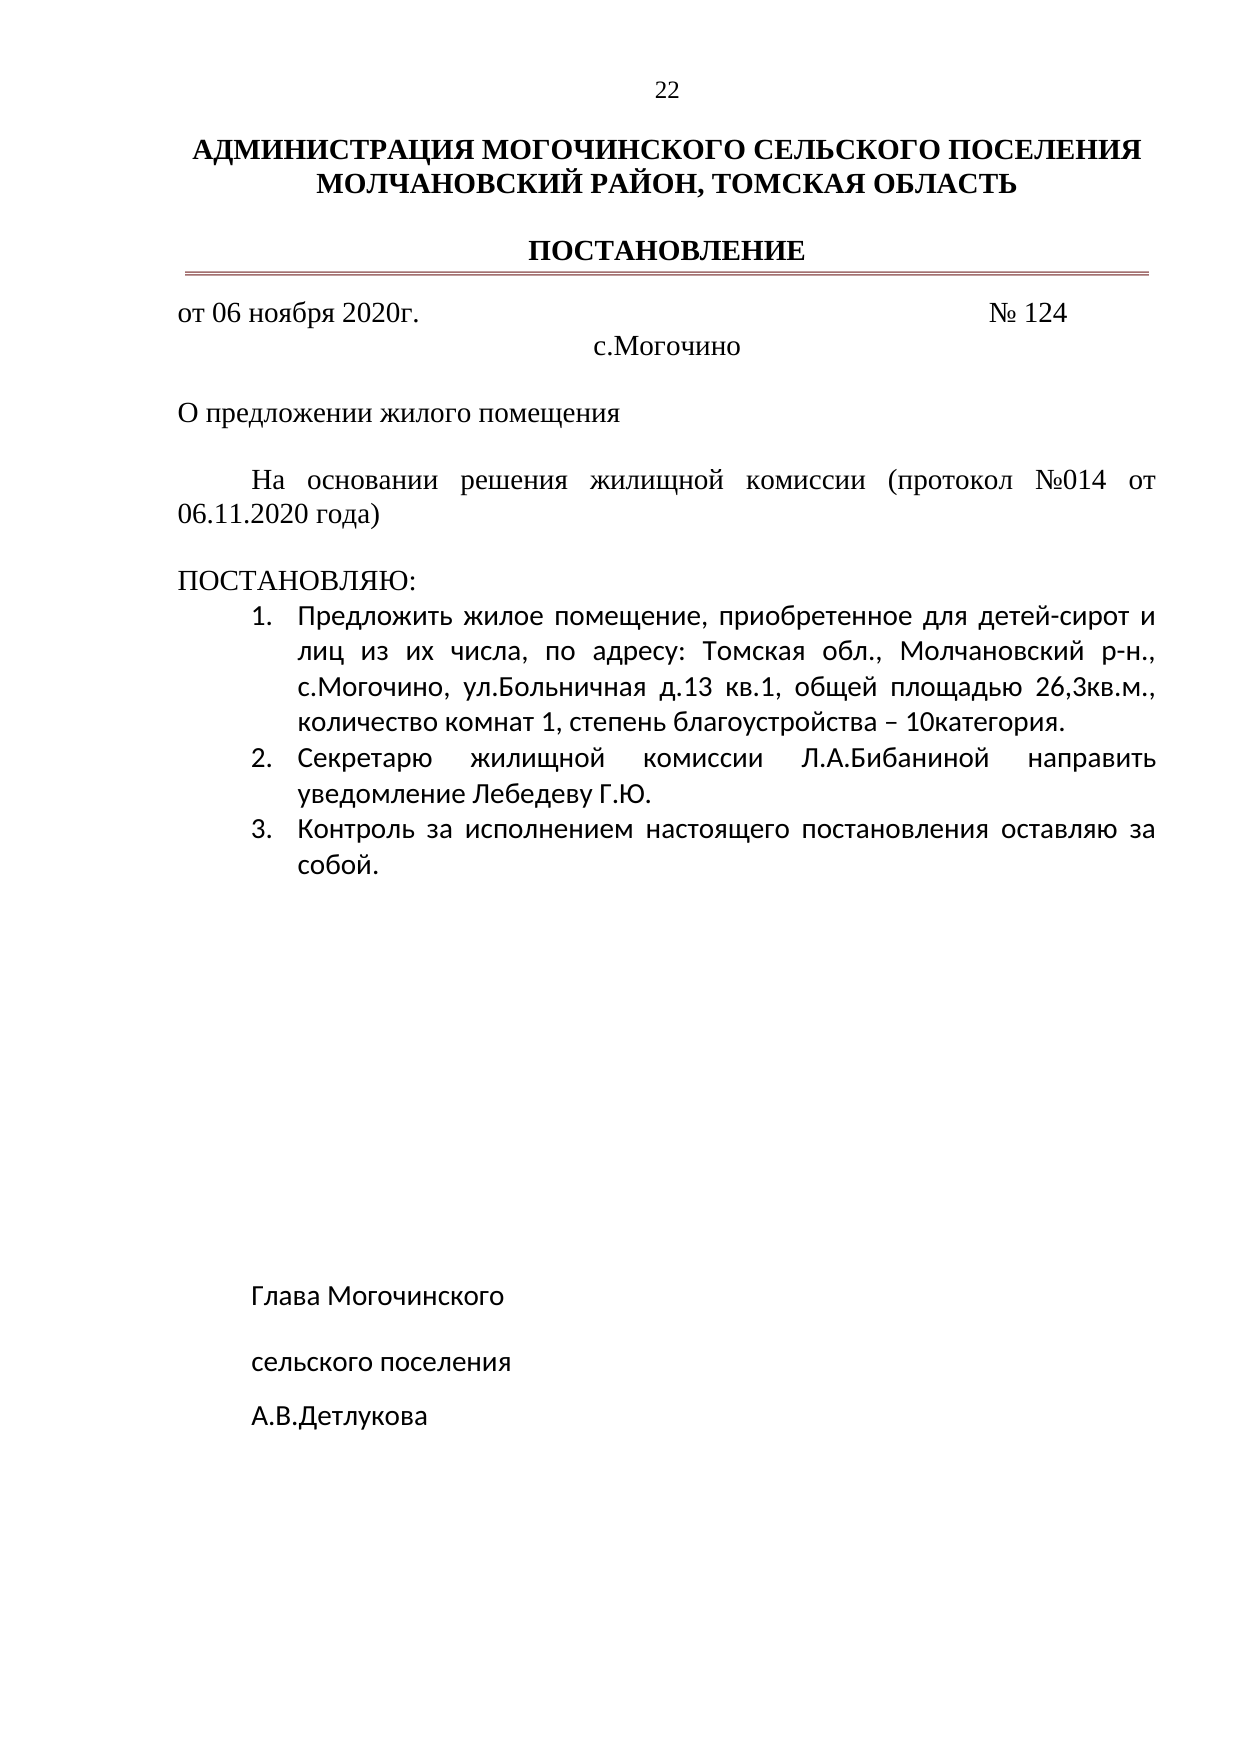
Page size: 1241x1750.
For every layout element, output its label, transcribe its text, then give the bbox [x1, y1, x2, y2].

text На основании решения жилищной комиссии (протокол №014 от 06.11.2020 года) [177, 462, 1157, 529]
picture [185, 266, 1149, 280]
text с.Могочино [177, 328, 1157, 362]
list Контроль за исполнением настоящего постановления оставляю за собой. [251, 810, 1157, 882]
text Глава Могочинского [177, 1277, 1157, 1313]
text МОЛЧАНОВСКИЙ РАЙОН, ТОМСКАЯ ОБЛАСТЬ [177, 166, 1157, 199]
text АДМИНИСТРАЦИЯ МОГОЧИНСКОГО СЕЛЬСКОГО ПОСЕЛЕНИЯ [177, 132, 1157, 166]
text от 06 ноября 2020г. № 124 [177, 295, 1157, 328]
text ПОСТАНОВЛЕНИЕ [177, 233, 1157, 267]
list Предложить жилое помещение, приобретенное для детей-сирот и лиц из их числа, по адресу: Томская обл., Молчановский р-н., с.Могочино, ул.Больничная д.13 кв.1, общей площадью 26,3кв.м., количество комнат 1, степень благоустройства – 10категория. [251, 597, 1157, 739]
list Секретарю жилищной комиссии Л.А.Бибаниной направить уведомление Лебедеву Г.Ю. [251, 739, 1157, 810]
text сельского поселения А.В.Детлукова [177, 1343, 1157, 1432]
text О предложении жилого помещения [177, 395, 1157, 429]
text ПОСТАНОВЛЯЮ: [177, 563, 1157, 597]
